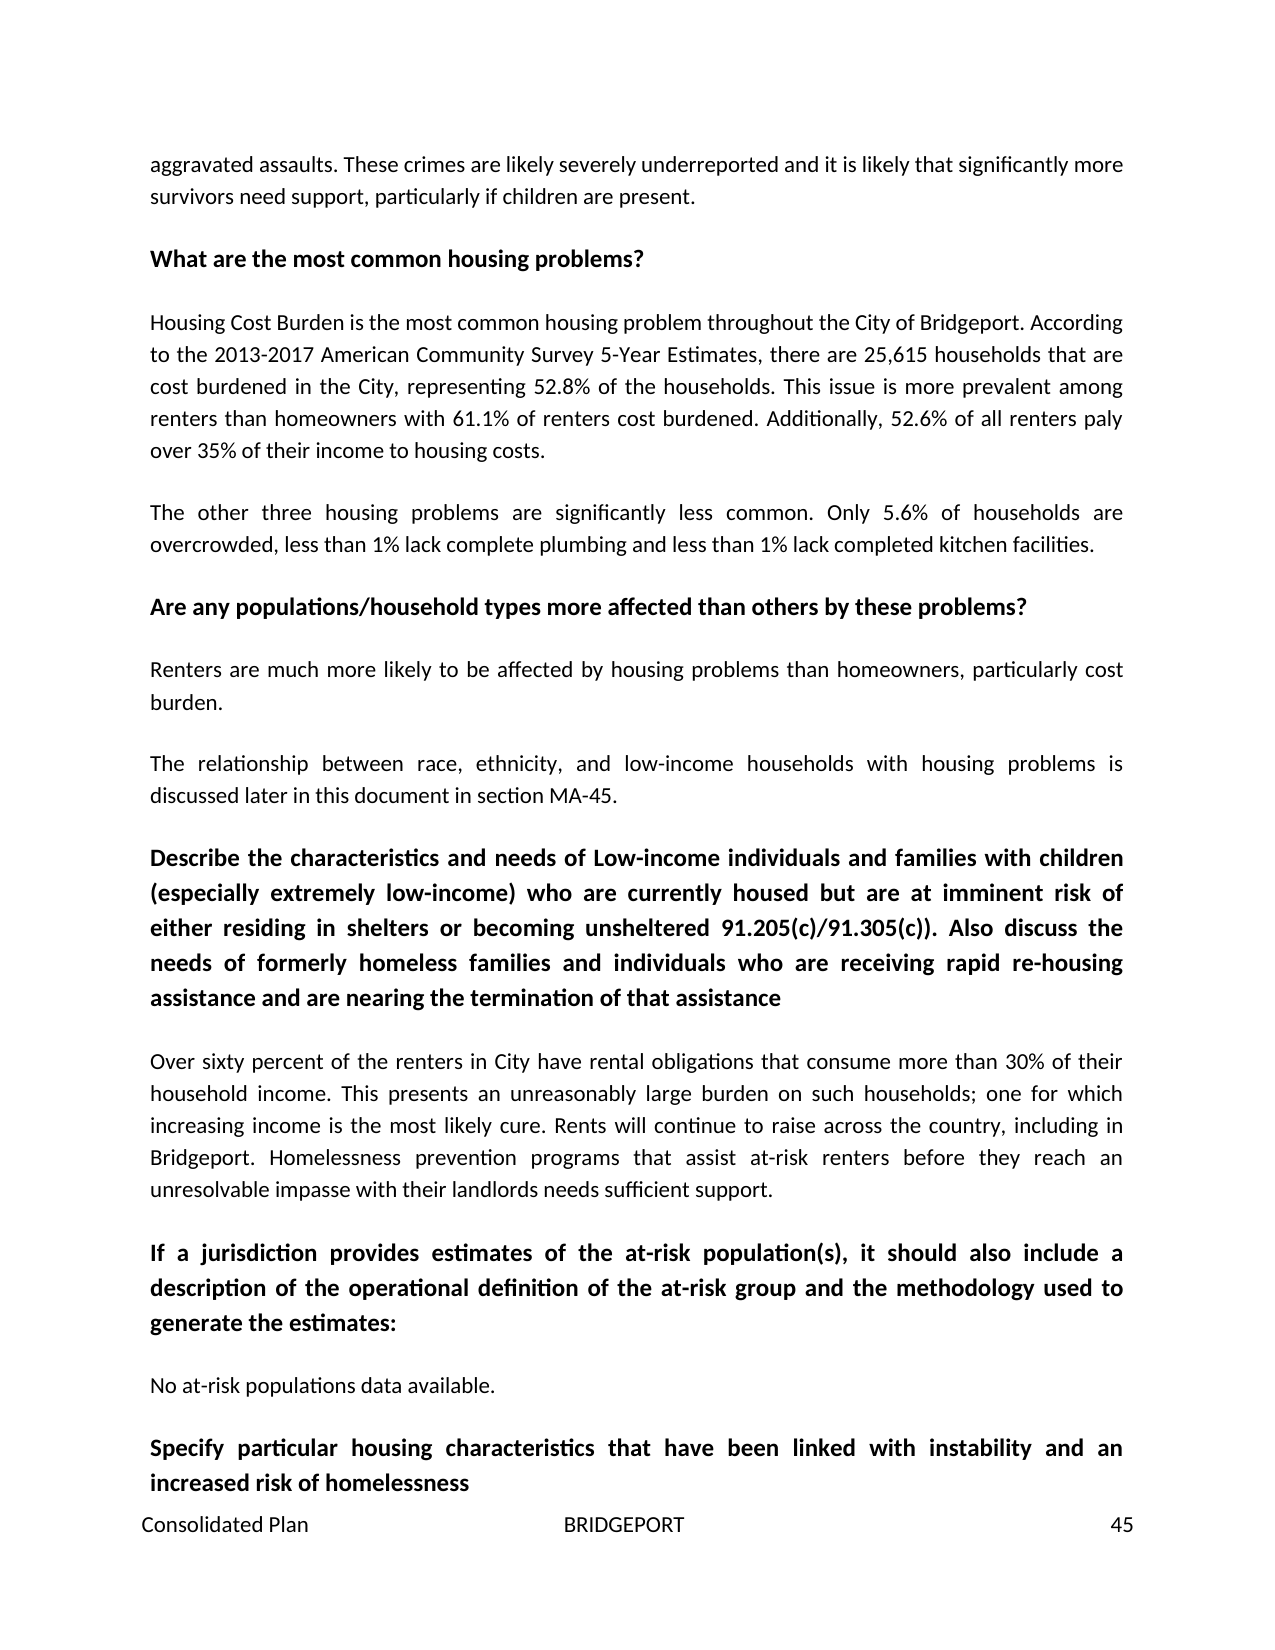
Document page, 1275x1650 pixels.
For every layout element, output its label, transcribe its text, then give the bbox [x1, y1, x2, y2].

text The other three housing problems are significantly less common. Only 5.6% of households are overcrowded, less than 1% lack complete plumbing and less than 1% lack completed kitchen facilities. [150, 498, 1125, 558]
text What are the most common housing problems? [150, 243, 1125, 274]
text No at-risk populations data available. [150, 1371, 1125, 1399]
text Over sixty percent of the renters in City have rental obligations that consume more than 30% of their household income. This presents an unreasonably large burden on such households; one for which increasing income is the most likely cure. Rents will continue to raise across the country, including in Bridgeport. Homelessness prevention programs that assist at-risk renters before they reach an unresolvable impasse with their landlords needs sufficient support. [150, 1047, 1125, 1203]
text Renters are much more likely to be affected by housing problems than homeowners, particularly cost burden. [150, 656, 1125, 716]
text The relationship between race, ethnicity, and low-income households with housing problems is discussed later in this document in section MA-45. [150, 749, 1125, 809]
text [150, 150, 1125, 210]
text Are any populations/household types more affected than others by these problems? [150, 591, 1125, 622]
text If a jurisdiction provides estimates of the at-risk population(s), it should also include a description of the operational definition of the at-risk group and the methodology used to generate the estimates: [150, 1237, 1125, 1337]
text Describe the characteristics and needs of Low-income individuals and families with children (especially extremely low-income) who are currently housed but are at imminent risk of either residing in shelters or becoming unsheltered 91.205(c)/91.305(c)). Also discuss the needs of formerly homeless families and individuals who are receiving rapid re-housing assistance and are nearing the termination of that assistance [150, 843, 1125, 1013]
text Specify particular housing characteristics that have been linked with instability and an increased risk of homelessness [150, 1432, 1125, 1498]
text Housing Cost Burden is the most common housing problem throughout the City of Bridgeport. According to the 2013-2017 American Community Survey 5-Year Estimates, there are 25,615 households that are cost burdened in the City, representing 52.8% of the households. This issue is more prevalent among renters than homeowners with 61.1% of renters cost burdened. Additionally, 52.6% of all renters paly over 35% of their income to housing costs. [150, 308, 1125, 464]
